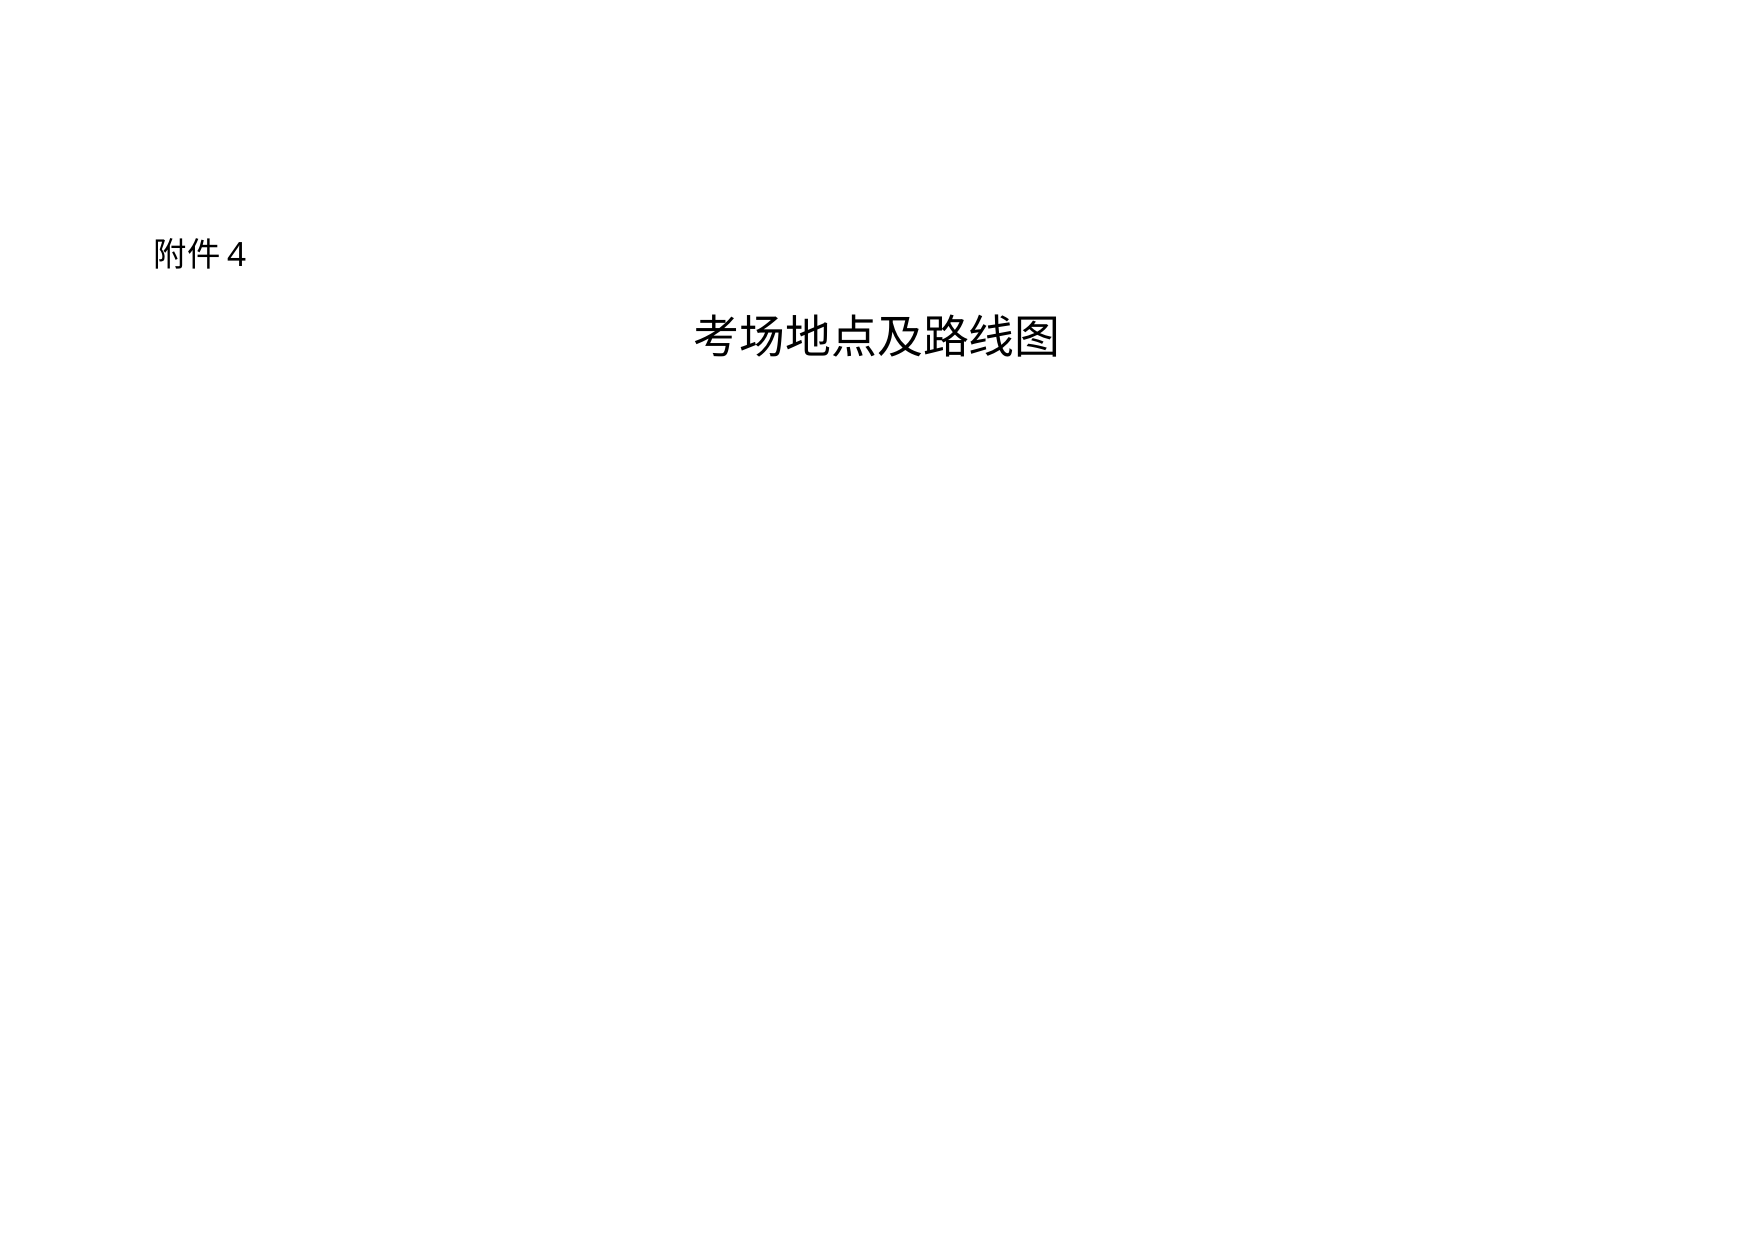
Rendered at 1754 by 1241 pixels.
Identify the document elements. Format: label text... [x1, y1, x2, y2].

text 考场地点及路线图 [153, 285, 1600, 382]
text 附件4 [153, 220, 1600, 285]
